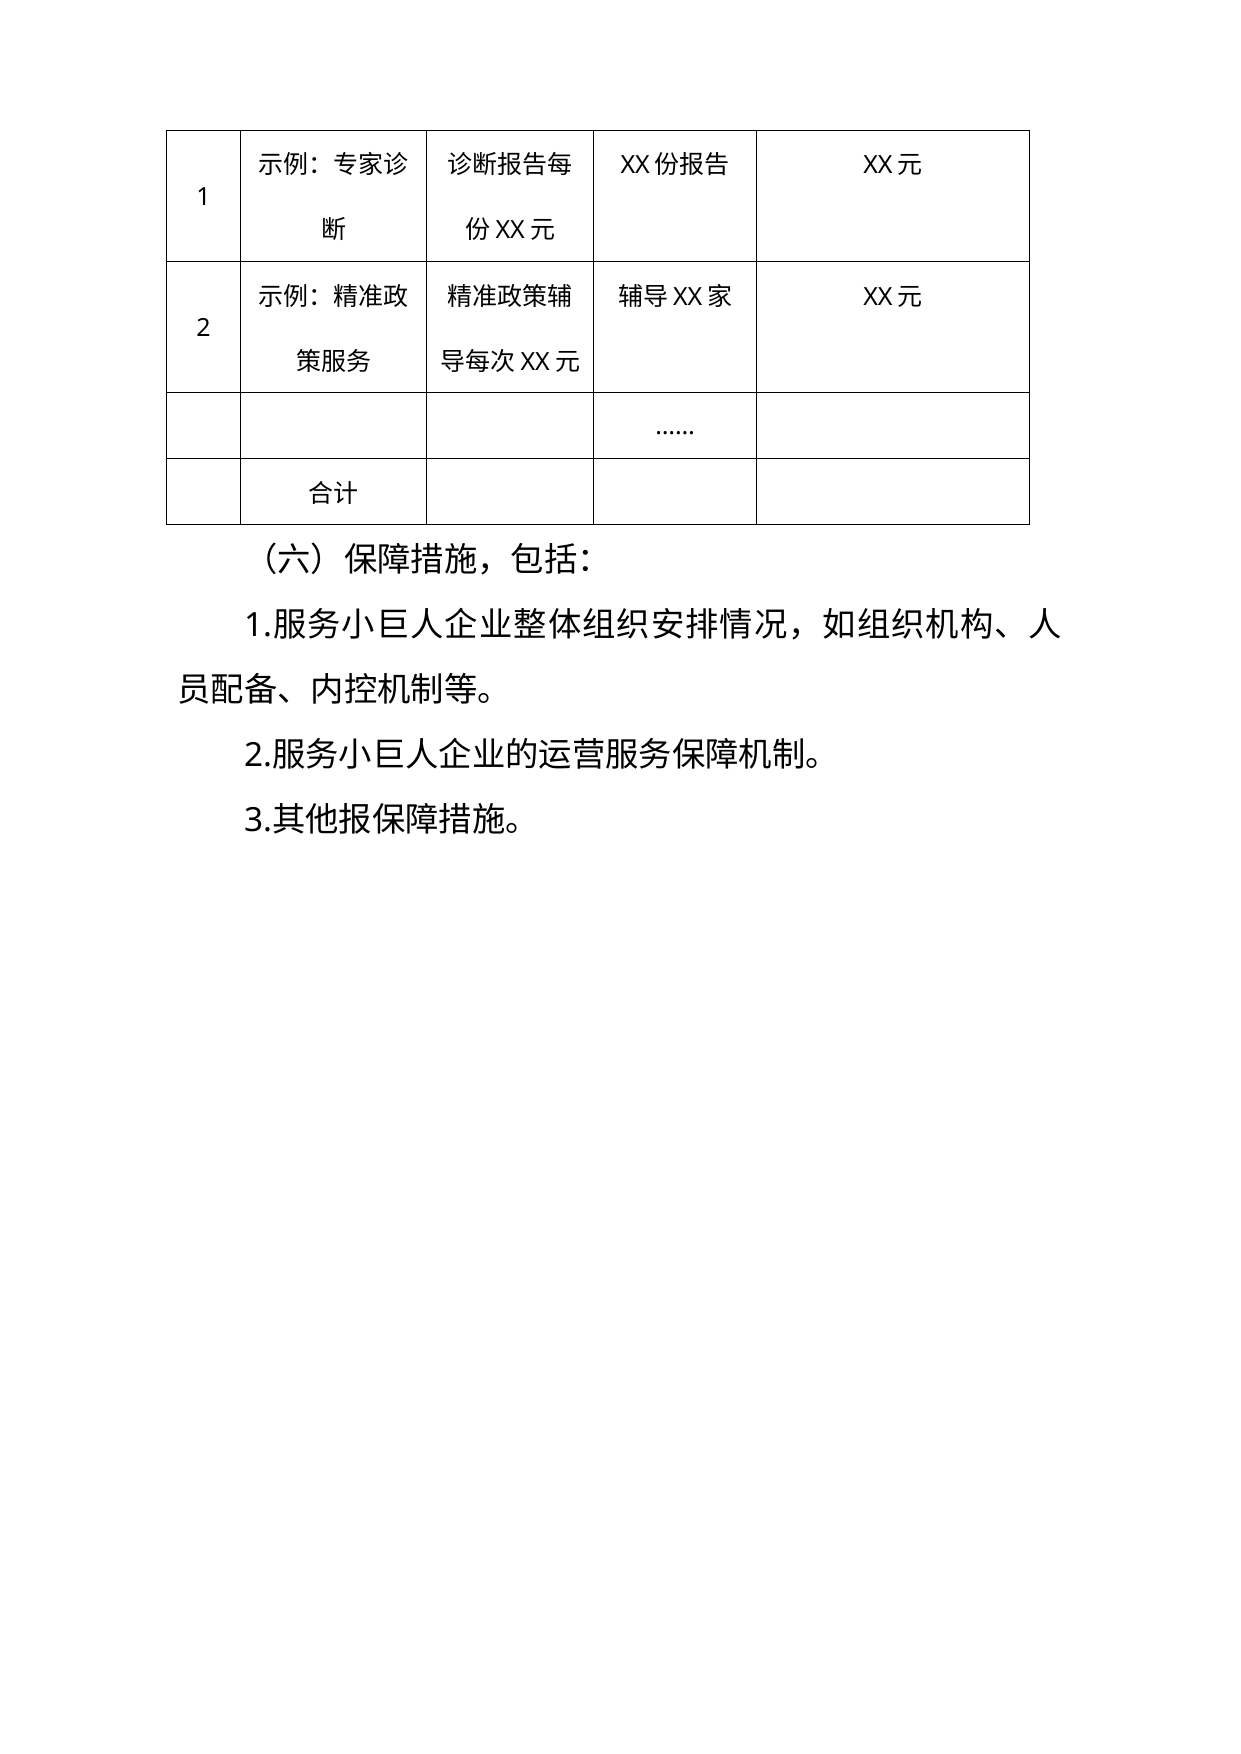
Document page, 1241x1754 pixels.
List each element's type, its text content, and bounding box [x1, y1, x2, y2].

table_cell [241, 393, 426, 458]
text 3.其他报保障措施。 [177, 785, 1063, 850]
table_cell 示例：精准政策服务 [241, 262, 426, 392]
table_cell 精准政策辅导每次XX元 [427, 262, 593, 392]
table_cell 诊断报告每份XX元 [427, 131, 593, 261]
table_cell 示例：专家诊断 [241, 131, 426, 261]
table_cell [427, 393, 593, 458]
table_cell …… [594, 393, 756, 458]
table_cell 辅导XX家 [594, 262, 756, 392]
list 2.服务小巨人企业的运营服务保障机制。 [177, 720, 1063, 785]
table_cell [757, 459, 1029, 524]
table_cell [594, 459, 756, 524]
table_cell 1 [167, 131, 240, 261]
table_cell XX元 [757, 262, 1029, 392]
list （六）保障措施，包括： [177, 525, 1063, 590]
table_cell [167, 393, 240, 458]
table_cell [167, 459, 240, 524]
table_cell 合计 [241, 459, 426, 524]
table_cell XX份报告 [594, 131, 756, 261]
list 1.服务小巨人企业整体组织安排情况，如组织机构、人员配备、内控机制等。 [177, 590, 1063, 720]
table_cell [427, 459, 593, 524]
table_cell 2 [167, 262, 240, 392]
table_cell XX元 [757, 131, 1029, 261]
table_cell [757, 393, 1029, 458]
